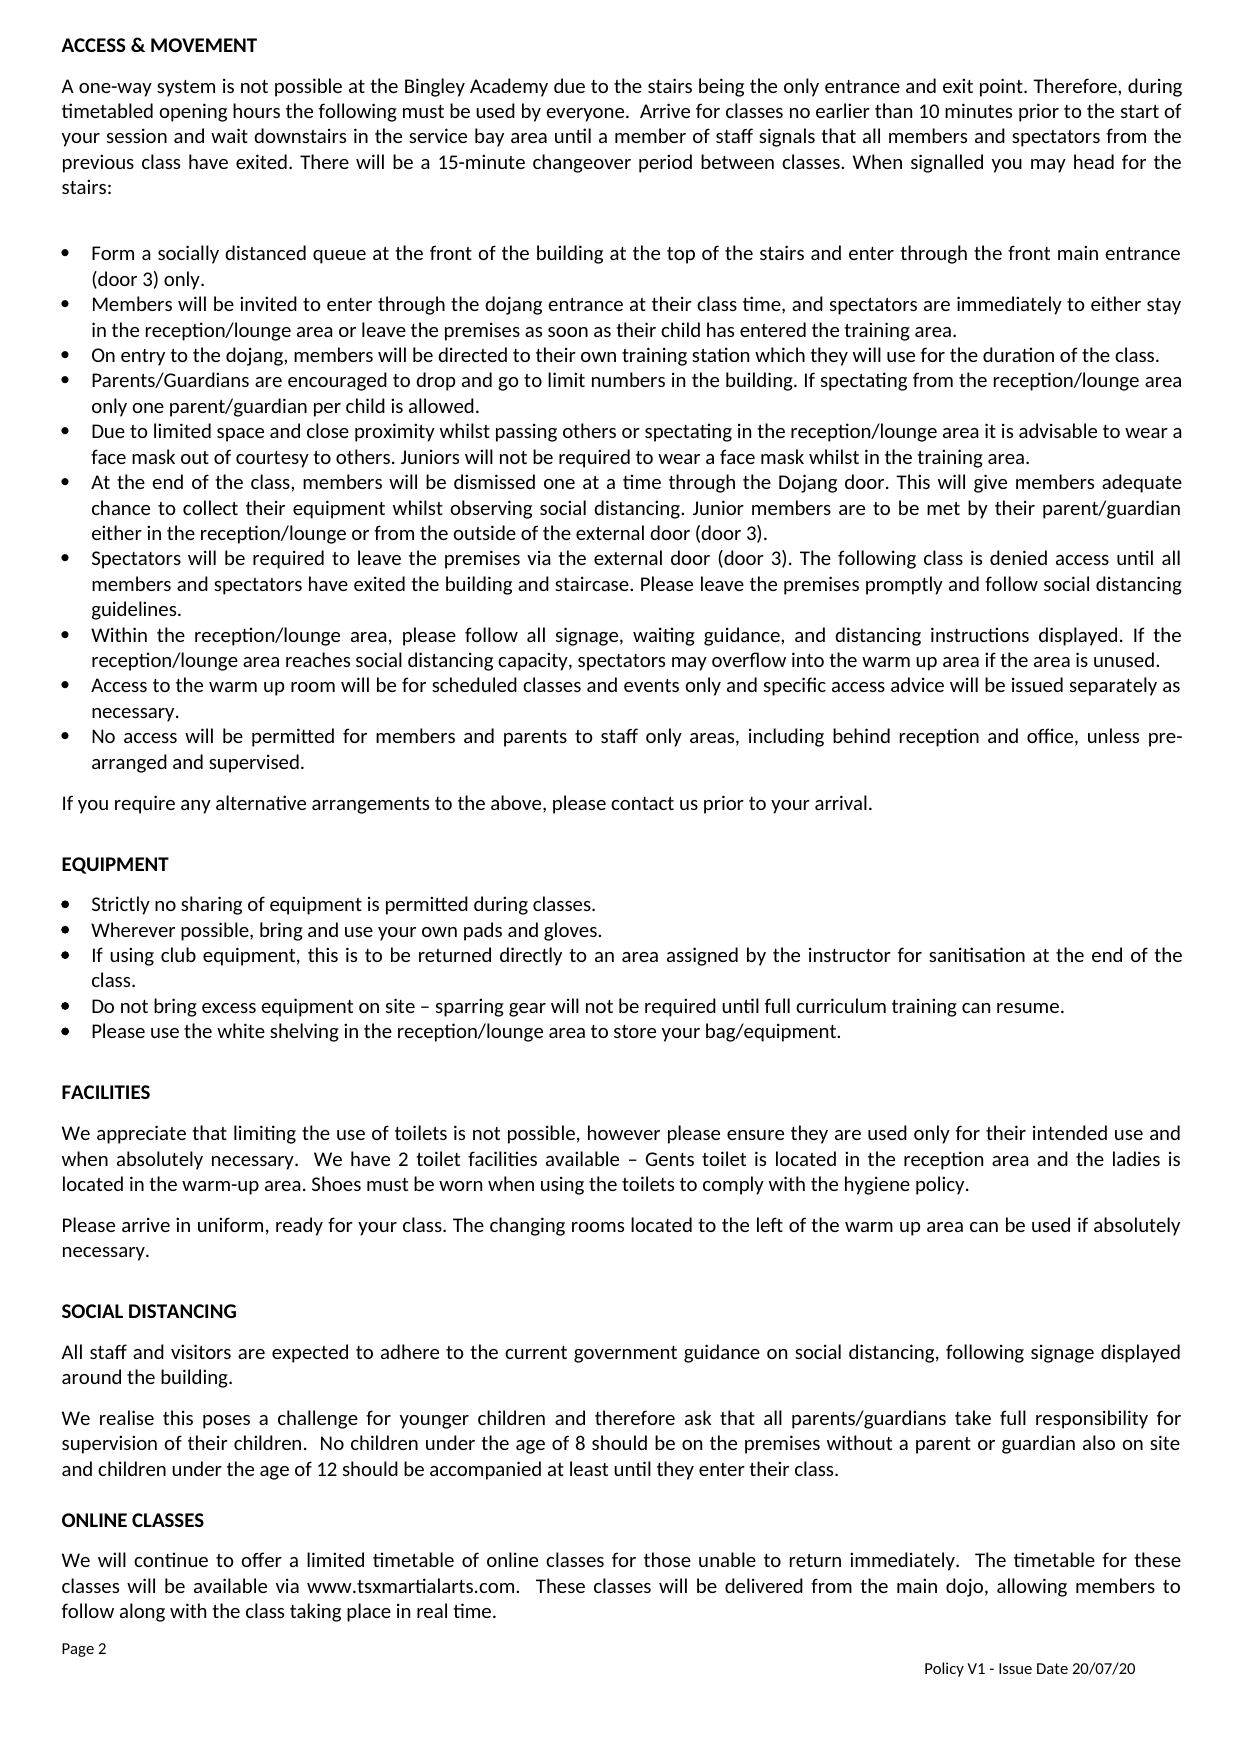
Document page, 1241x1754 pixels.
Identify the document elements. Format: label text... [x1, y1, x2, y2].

list Do not bring excess equipment on site – sparring gear will not be required until full curriculum training can resume. [61, 993, 1184, 1018]
text A one-way system is not possible at the Bingley Academy due to the stairs being the only entrance and exit point. Therefore, during timetabled opening hours the following must be used by everyone. Arrive for classes no earlier than 10 minutes prior to the start of your session and wait downstairs in the service bay area until a member of staff signals that all members and spectators from the previous class have exited. There will be a 15-minute changeover period between classes. When signalled you may head for the stairs: [61, 73, 1184, 200]
list Access to the warm up room will be for scheduled classes and events only and specific access advice will be issued separately as necessary. [61, 673, 1184, 723]
list At the end of the class, members will be dismissed one at a time through the Dojang door. This will give members adequate chance to collect their equipment whilst observing social distancing. Junior members are to be met by their parent/guardian either in the reception/lounge or from the outside of the external door (door 3). [61, 469, 1184, 546]
text ACCESS & MOVEMENT [61, 32, 1184, 57]
list Strictly no sharing of equipment is permitted during classes. [61, 891, 1184, 917]
text Please arrive in uniform, ready for your class. The changing rooms located to the left of the warm up area can be used if absolutely necessary. [61, 1212, 1184, 1263]
text If you require any alternative arrangements to the above, please contact us prior to your arrival. [61, 790, 1184, 815]
list Spectators will be required to leave the premises via the external door (door 3). The following class is denied access until all members and spectators have exited the building and staircase. Please leave the premises promptly and follow social distancing guidelines. [61, 546, 1184, 622]
text ONLINE CLASSES [61, 1507, 1184, 1532]
text SOCIAL DISTANCING [61, 1298, 1184, 1324]
list Due to limited space and close proximity whilst passing others or spectating in the reception/lounge area it is advisable to wear a face mask out of courtesy to others. Juniors will not be required to wear a face mask whilst in the training area. [61, 418, 1184, 469]
text We realise this poses a challenge for younger children and therefore ask that all parents/guardians take full responsibility for supervision of their children. No children under the age of 8 should be on the premises without a parent or guardian also on site and children under the age of 12 should be accompanied at least until they enter their class. [61, 1405, 1184, 1481]
text All staff and visitors are expected to adhere to the current government guidance on social distancing, following signage displayed around the building. [61, 1339, 1184, 1390]
text EQUIPMENT [61, 851, 1184, 876]
text We will continue to offer a limited timetable of online classes for those unable to return immediately. The timetable for these classes will be available via www.tsxmartialarts.com. These classes will be delivered from the main dojo, allowing members to follow along with the class taking place in real time. [61, 1548, 1184, 1624]
list No access will be permitted for members and parents to staff only areas, including behind reception and office, unless pre-arranged and supervised. [61, 723, 1184, 774]
list Parents/Guardians are encouraged to drop and go to limit numbers in the building. If spectating from the reception/lounge area only one parent/guardian per child is allowed. [61, 368, 1184, 418]
list If using club equipment, this is to be returned directly to an area assigned by the instructor for sanitisation at the end of the class. [61, 942, 1184, 993]
list Members will be invited to enter through the dojang entrance at their class time, and spectators are immediately to either stay in the reception/lounge area or leave the premises as soon as their child has entered the training area. [61, 291, 1184, 342]
text FACILITIES [61, 1079, 1184, 1105]
list Wherever possible, bring and use your own pads and gloves. [61, 917, 1184, 942]
list Form a socially distanced queue at the front of the building at the top of the stairs and enter through the front main entrance (door 3) only. [61, 241, 1184, 291]
list Within the reception/lounge area, please follow all signage, waiting guidance, and distancing instructions displayed. If the reception/lounge area reaches social distancing capacity, spectators may overflow into the warm up area if the area is unused. [61, 622, 1184, 673]
list Please use the white shelving in the reception/lounge area to store your bag/equipment. [61, 1018, 1184, 1044]
text We appreciate that limiting the use of toilets is not possible, however please ensure they are used only for their intended use and when absolutely necessary. We have 2 toilet facilities available – Gents toilet is located in the reception area and the ladies is located in the warm-up area. Shoes must be worn when using the toilets to comply with the hygiene policy. [61, 1120, 1184, 1197]
list On entry to the dojang, members will be directed to their own training station which they will use for the duration of the class. [61, 342, 1184, 368]
